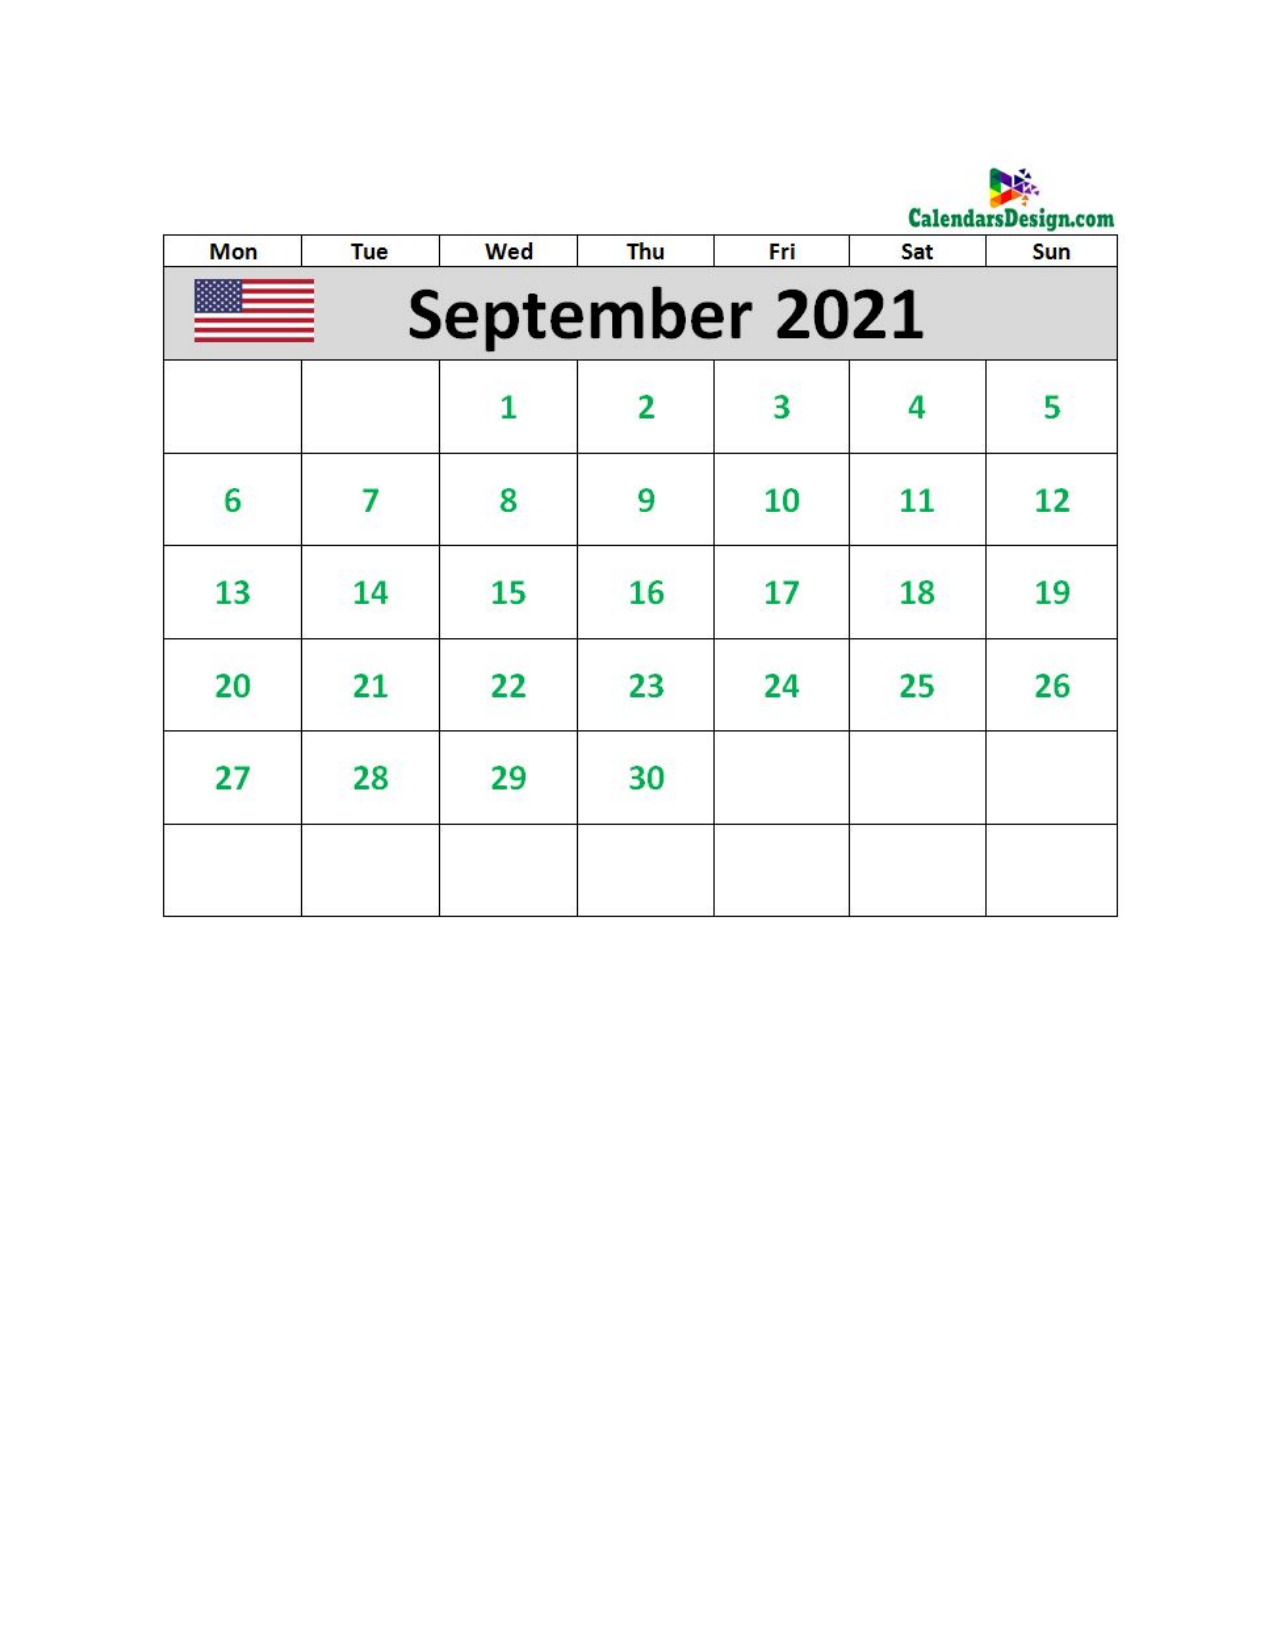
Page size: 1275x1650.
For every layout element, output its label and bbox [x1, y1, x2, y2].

picture [150, 150, 1125, 929]
